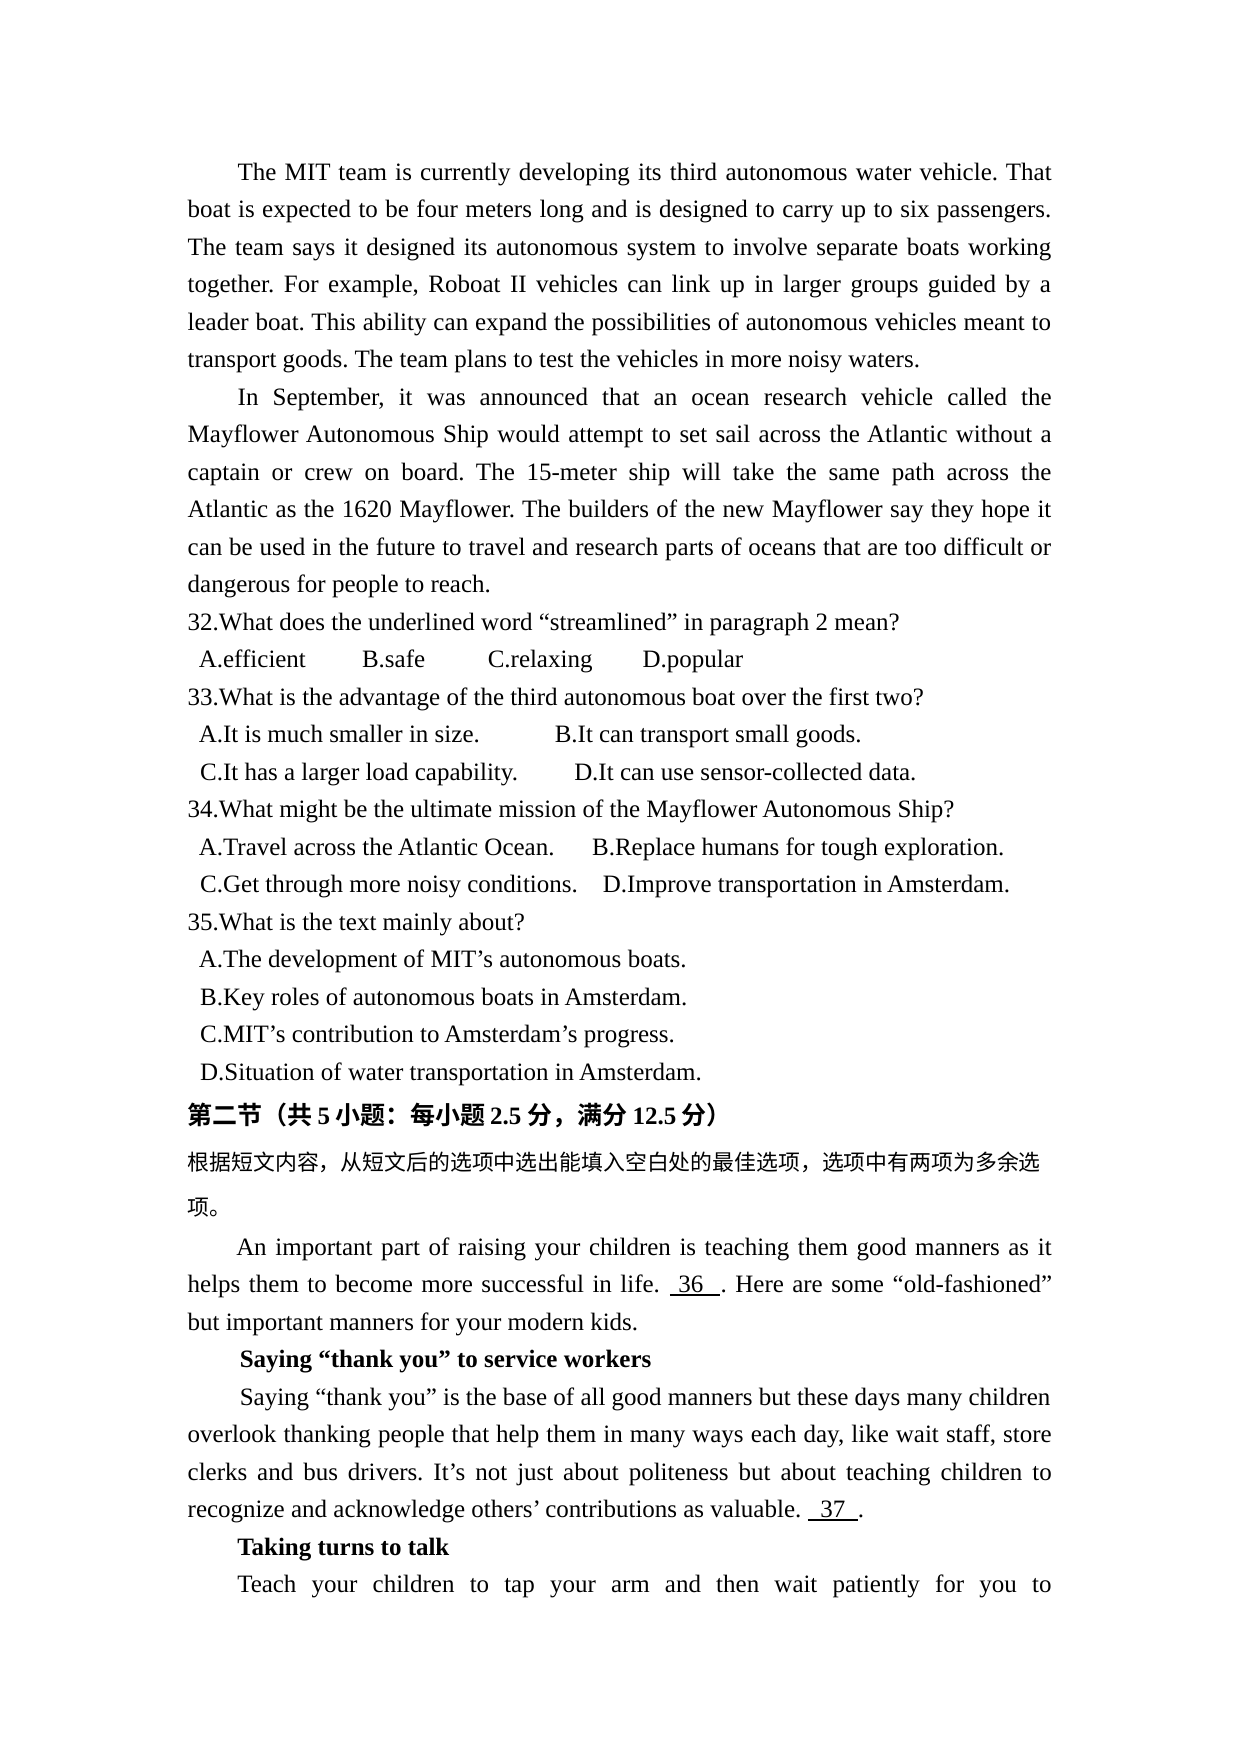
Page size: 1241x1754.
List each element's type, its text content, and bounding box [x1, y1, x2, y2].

list B.Key roles of autonomous boats in Amsterdam. [187, 975, 1053, 1012]
text In September, it was announced that an ocean research vehicle called the Mayflower Autonomous Ship would attempt to set sail across the Atlantic without a captain or crew on board. The 15-meter ship will take the same path across the Atlantic as the 1620 Mayflower. The builders of the new Mayflower say they hope it can be used in the future to travel and research parts of oceans that are too difficult or dangerous for people to reach. [187, 375, 1053, 600]
text Saying “thank you” is the base of all good manners but these days many children [239, 1375, 1053, 1412]
list C.It has a larger load capability. D.It can use sensor-collected data. [187, 750, 1053, 787]
text Taking turns to talk [187, 1525, 1053, 1562]
text overlook thanking people that help them in many ways each day, like wait staff, store clerks and bus drivers. It’s not just about politeness but about teaching children to recognize and acknowledge others’ contributions as valuable. 37 . [187, 1412, 1053, 1525]
text An important part of raising your children is teaching them good manners as it helps them to become more successful in life. 36 . Here are some “old-fashioned” but important manners for your modern kids. [187, 1225, 1053, 1294]
list D.Situation of water transportation in Amsterdam. [187, 1050, 1053, 1087]
text 第二节（共5小题：每小题2.5 分，满分12.5分） [187, 1087, 1053, 1133]
list What is the advantage of the third autonomous boat over the first two? [187, 675, 1053, 712]
list C.Get through more noisy conditions. D.Improve transportation in Amsterdam. [187, 862, 1053, 900]
list A.Travel across the Atlantic Ocean. B.Replace humans for tough exploration. [187, 825, 1053, 862]
text Saying “thank you” to service workers [239, 1337, 1053, 1375]
list What might be the ultimate mission of the Mayflower Autonomous Ship? [187, 787, 1053, 825]
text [187, 1562, 1053, 1600]
list A.The development of MIT’s autonomous boats. [187, 937, 1053, 975]
list What is the text mainly about? [187, 900, 1053, 937]
text The MIT team is currently developing its third autonomous water vehicle. That boat is expected to be four meters long and is designed to carry up to six passengers. The team says it designed its autonomous system to involve separate boats working together. For example, Roboat II vehicles can link up in larger groups guided by a leader boat. This ability can expand the possibilities of autonomous vehicles meant to transport goods. The team plans to test the vehicles in more noisy waters. [187, 150, 1053, 375]
list A.efficient B.safe C.relaxing D.popular [187, 637, 1053, 675]
list 32.What does the underlined word “streamlined” in paragraph 2 mean? [187, 600, 1053, 637]
list C.MIT’s contribution to Amsterdam’s progress. [187, 1012, 1053, 1050]
text An important part of raising your children is teaching them good manners as it helps them to become more successful in life. 36 . Here are some “old-fashioned” but important manners for your modern kids. [187, 1292, 1053, 1337]
list A.It is much smaller in size. B.It can transport small goods. [187, 712, 1053, 750]
text 根据短文内容，从短文后的选项中选出能填入空白处的最佳选项，选项中有两项为多余选项。 [187, 1133, 1053, 1225]
